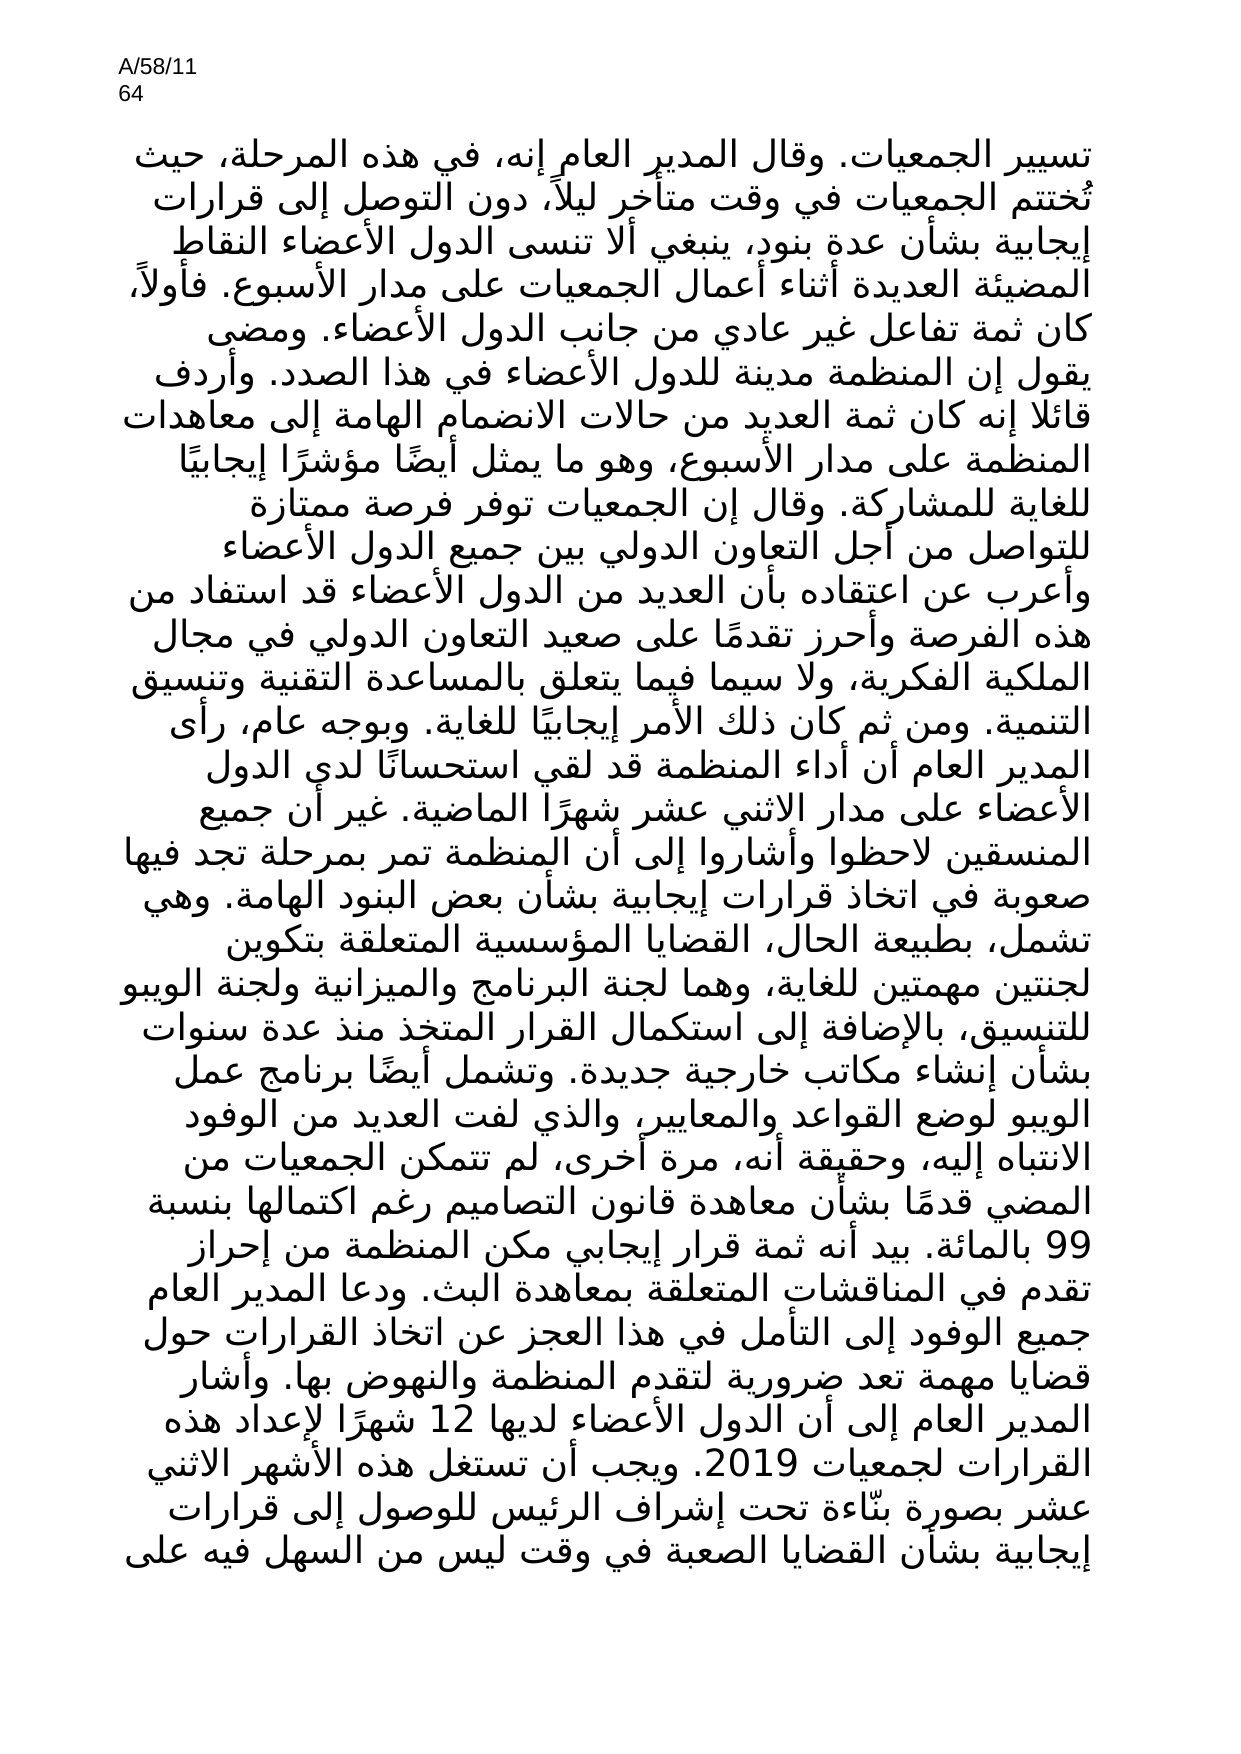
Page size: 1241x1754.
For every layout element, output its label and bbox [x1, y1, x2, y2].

text [118, 132, 1092, 1572]
